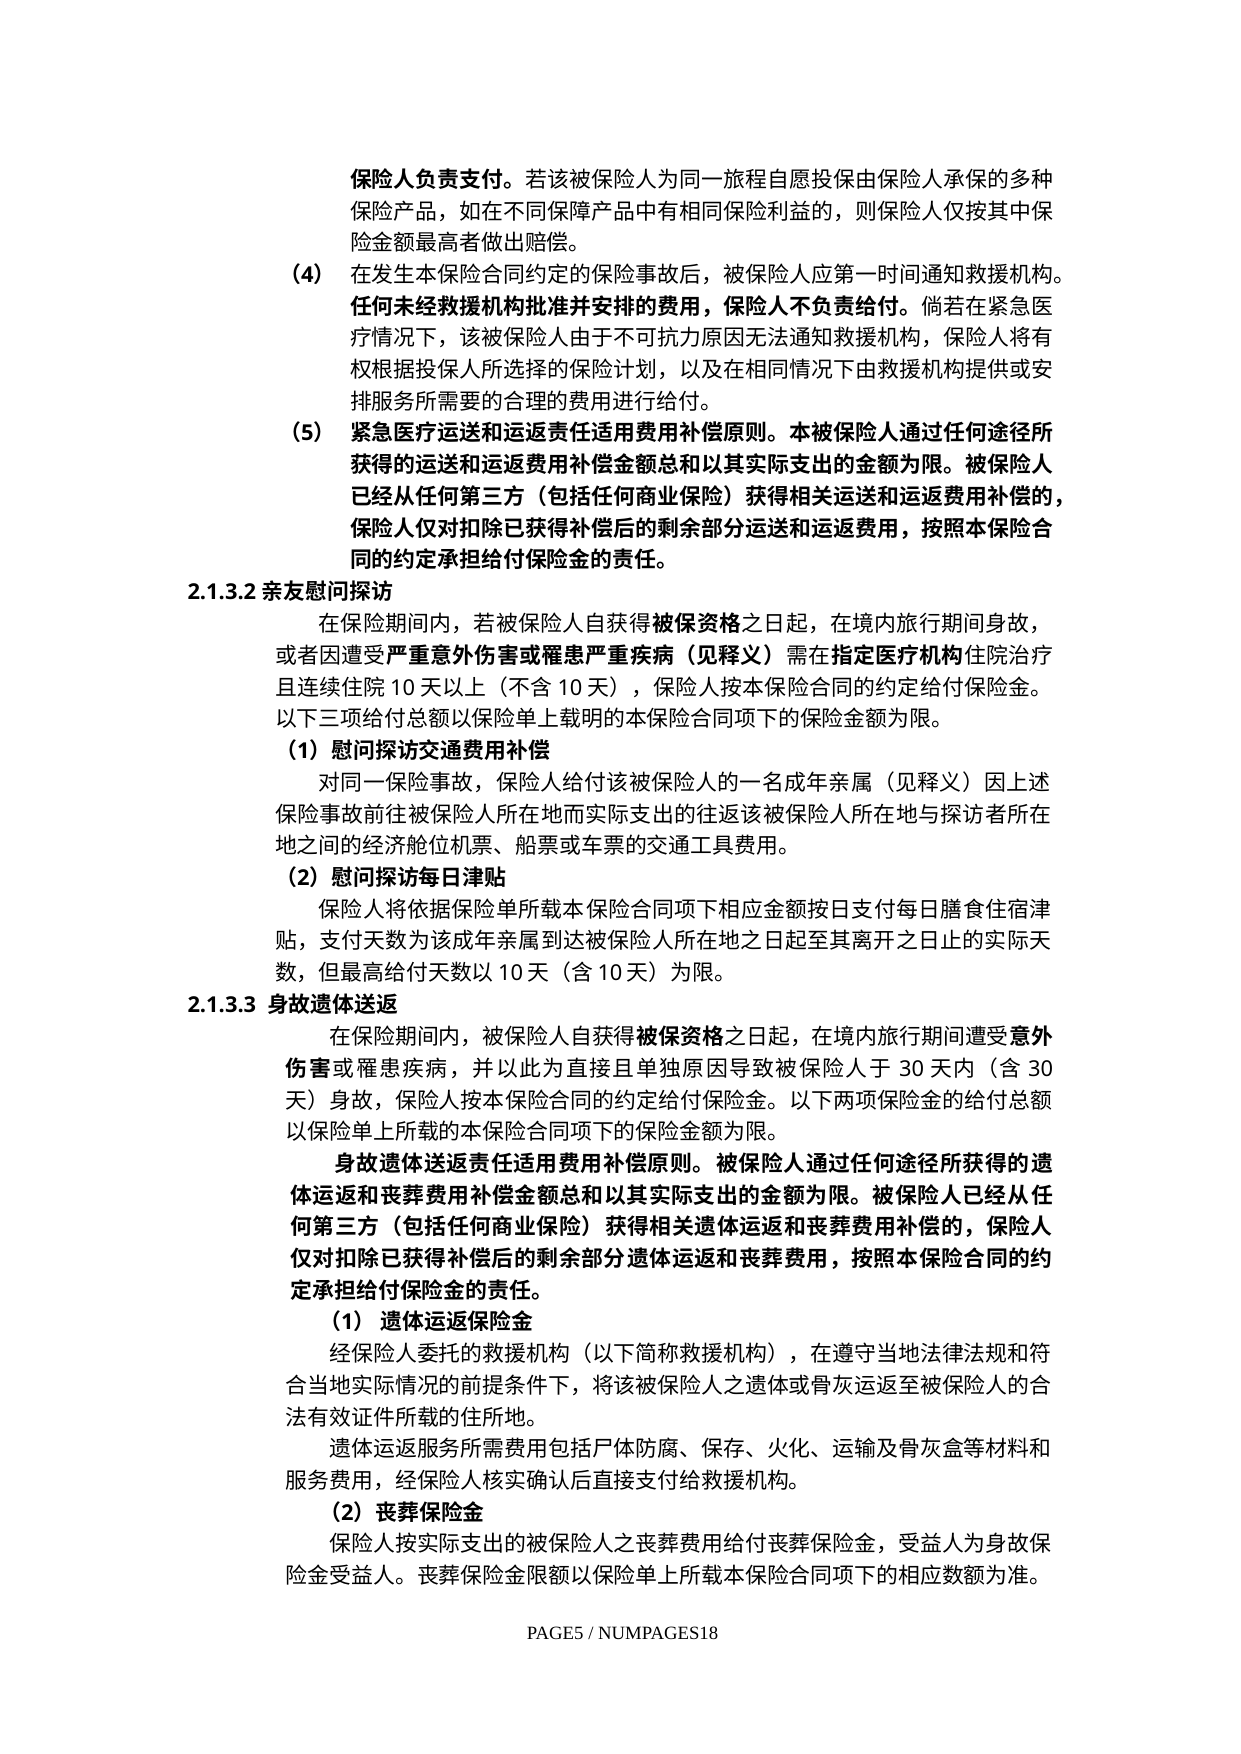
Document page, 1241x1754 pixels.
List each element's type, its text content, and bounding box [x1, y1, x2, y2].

text 保险人按实际支出的被保险人之丧葬费用给付丧葬保险金，受益人为身故保险金受益人。丧葬保险金限额以保险单上所载本保险合同项下的相应数额为准。 [286, 1526, 1053, 1589]
text （1） 遗体运返保险金 [187, 1304, 1053, 1336]
text 2.1.3.3 身故遗体送返 [187, 987, 1053, 1019]
text （2）慰问探访每日津贴 [187, 860, 1053, 892]
text （1）慰问探访交通费用补偿 [187, 733, 1053, 765]
text （2）丧葬保险金 [187, 1494, 1053, 1526]
text 2.1.3.2 亲友慰问探访 [187, 574, 1053, 606]
text 经保险人委托的救援机构（以下简称救援机构），在遵守当地法律法规和符合当地实际情况的前提条件下，将该被保险人之遗体或骨灰运返至被保险人的合法有效证件所载的住所地。 [286, 1336, 1053, 1431]
text 遗体运返服务所需费用包括尸体防腐、保存、火化、运输及骨灰盒等材料和服务费用，经保险人核实确认后直接支付给救援机构。 [286, 1431, 1053, 1494]
list 紧急医疗运送和运返责任适用费用补偿原则。本被保险人通过任何途径所获得的运送和运返费用补偿金额总和以其实际支出的金额为限。被保险人已经从任何第三方（包括任何商业保险）获得相关运送和运返费用补偿的，保险人仅对扣除已获得补偿后的剩余部分运送和运返费用，按照本保险合同的约定承担给付保险金的责任。 [279, 415, 1053, 574]
list 在发生本保险合同约定的保险事故后，被保险人应第一时间通知救援机构。任何未经救援机构批准并安排的费用，保险人不负责给付。倘若在紧急医疗情况下，该被保险人由于不可抗力原因无法通知救援机构，保险人将有权根据投保人所选择的保险计划，以及在相同情况下由救援机构提供或安排服务所需要的合理的费用进行给付。 [279, 257, 1053, 415]
text 在保险期间内，若被保险人自获得被保资格之日起，在境内旅行期间身故，或者因遭受严重意外伤害或罹患严重疾病（见释义）需在指定医疗机构住院治疗且连续住院10天以上（不含10天），保险人按本保险合同的约定给付保险金。以下三项给付总额以保险单上载明的本保险合同项下的保险金额为限。 [275, 606, 1053, 733]
text 保险人将依据保险单所载本保险合同项下相应金额按日支付每日膳食住宿津贴，支付天数为该成年亲属到达被保险人所在地之日起至其离开之日止的实际天数，但最高给付天数以10天（含10天）为限。 [275, 892, 1053, 987]
text 身故遗体送返责任适用费用补偿原则。被保险人通过任何途径所获得的遗体运返和丧葬费用补偿金额总和以其实际支出的金额为限。被保险人已经从任何第三方（包括任何商业保险）获得相关遗体运返和丧葬费用补偿的，保险人仅对扣除已获得补偿后的剩余部分遗体运返和丧葬费用，按照本保险合同的约定承担给付保险金的责任。 [290, 1146, 1053, 1304]
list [279, 162, 1053, 257]
text 在保险期间内，被保险人自获得被保资格之日起，在境内旅行期间遭受意外伤害或罹患疾病，并以此为直接且单独原因导致被保险人于30天内（含30天）身故，保险人按本保险合同的约定给付保险金。以下两项保险金的给付总额以保险单上所载的本保险合同项下的保险金额为限。 [286, 1019, 1053, 1146]
text 对同一保险事故，保险人给付该被保险人的一名成年亲属（见释义）因上述保险事故前往被保险人所在地而实际支出的往返该被保险人所在地与探访者所在地之间的经济舱位机票、船票或车票的交通工具费用。 [275, 765, 1053, 860]
